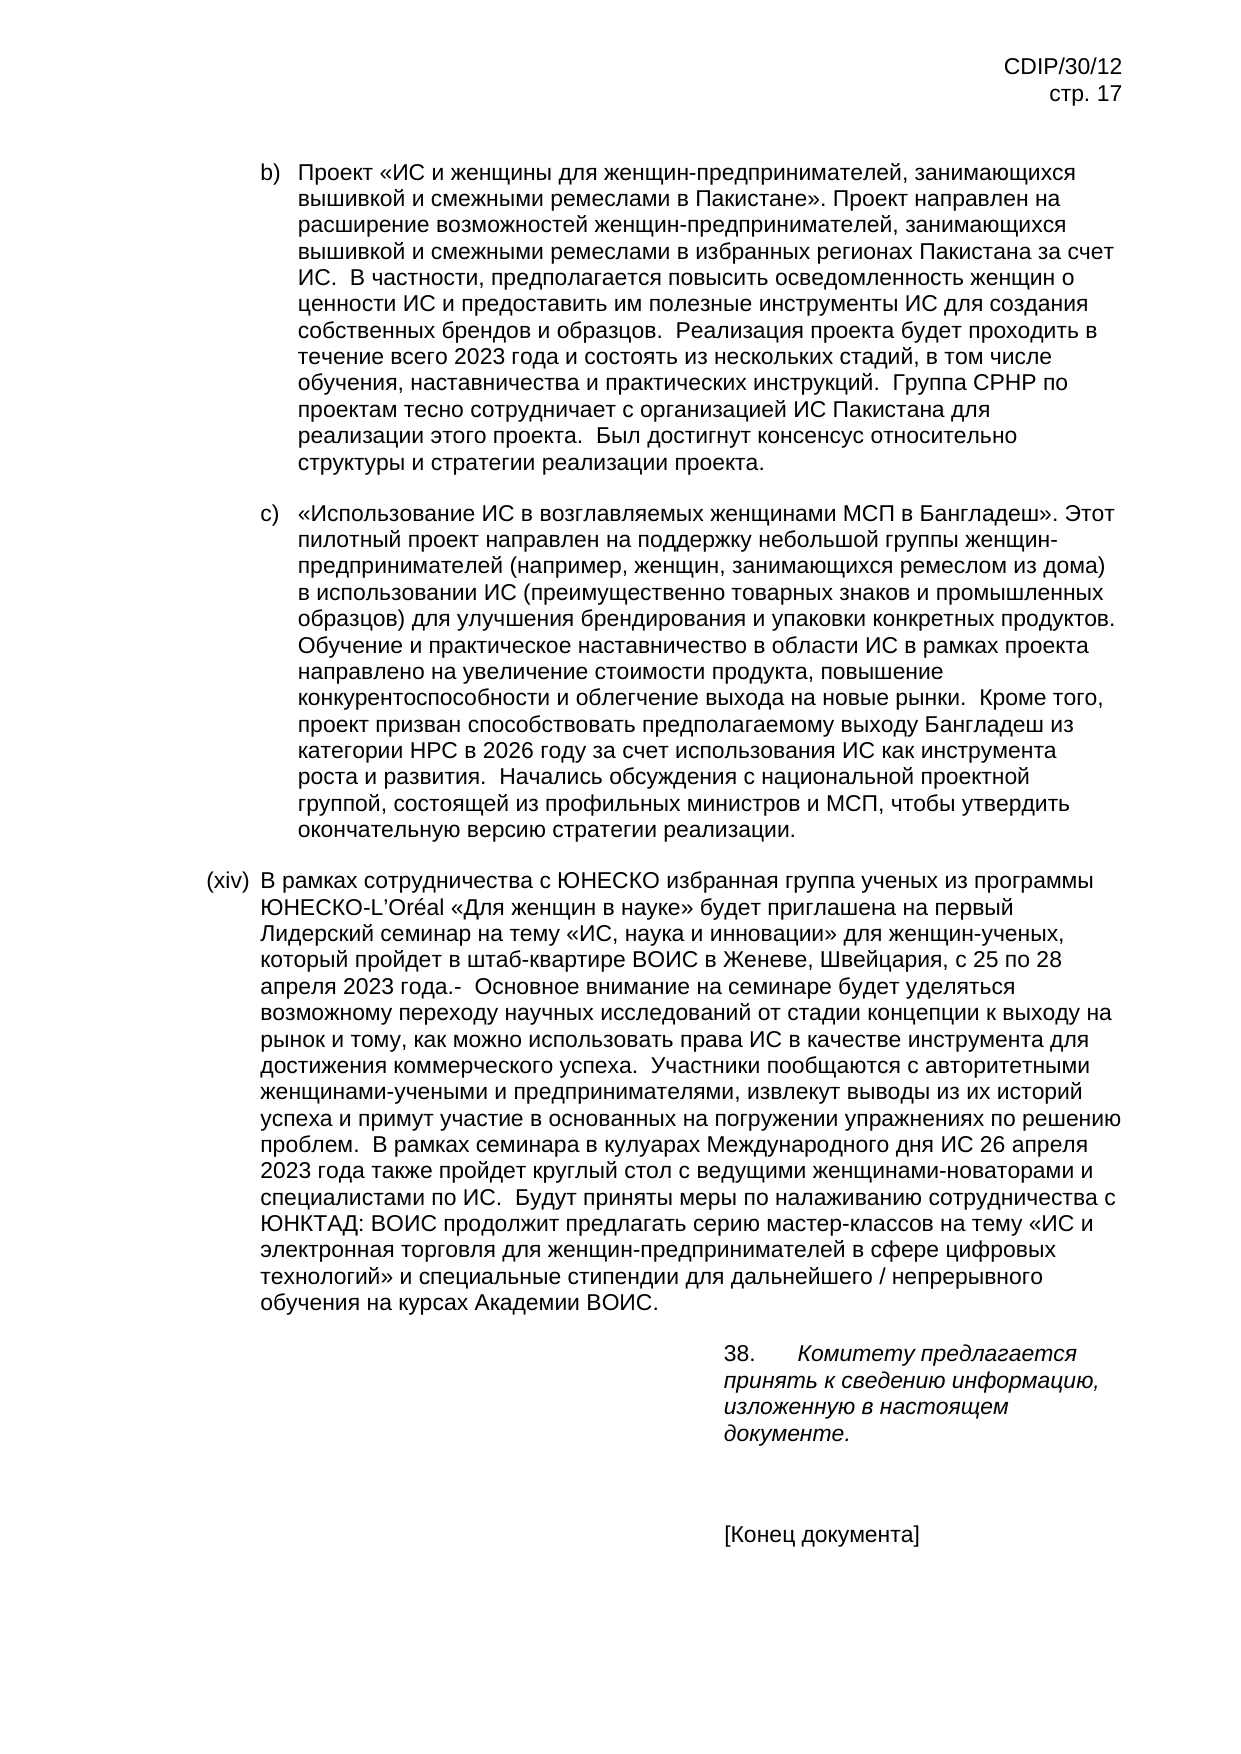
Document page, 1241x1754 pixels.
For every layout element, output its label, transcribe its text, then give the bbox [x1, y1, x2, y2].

list Проект «ИС и женщины для женщин-предпринимателей, занимающихся вышивкой и смежными ремеслами в Пакистане». Проект направлен на расширение возможностей женщин-предпринимателей, занимающихся вышивкой и смежными ремеслами в избранных регионах Пакистана за счет ИС. В частности, предполагается повысить осведомленность женщин о ценности ИС и предоставить им полезные инструменты ИС для создания собственных брендов и образцов. Реализация проекта будет проходить в течение всего 2023 года и состоять из нескольких стадий, в том числе обучения, наставничества и практических инструкций. Группа СРНР по проектам тесно сотрудничает с организацией ИС Пакистана для реализации этого проекта. Был достигнут консенсус относительно структуры и стратегии реализации проекта. [260, 158, 1122, 475]
list [Конец документа] [724, 1521, 1122, 1547]
list В рамках сотрудничества с ЮНЕСКО избранная группа ученых из программы ЮНЕСКО-L’Oréal «Для женщин в науке» будет приглашена на первый Лидерский семинар на тему «ИС, наука и инновации» для женщин-ученых, который пройдет в штаб-квартире ВОИС в Женеве, Швейцария, с 25 по 28 апреля 2023 года.- Основное внимание на семинаре будет уделяться возможному переходу научных исследований от стадии концепции к выходу на рынок и тому, как можно использовать права ИС в качестве инструмента для достижения коммерческого успеха. Участники пообщаются с авторитетными женщинами-учеными и предпринимателями, извлекут выводы из их историй успеха и примут участие в основанных на погружении упражнениях по решению проблем. В рамках семинара в кулуарах Международного дня ИС 26 апреля 2023 года также пройдет круглый стол с ведущими женщинами-новаторами и специалистами по ИС. Будут приняты меры по налаживанию сотрудничества с ЮНКТАД: ВОИС продолжит предлагать серию мастер-классов на тему «ИС и электронная торговля для женщин-предпринимателей в сфере цифровых технологий» и специальные стипендии для дальнейшего / непрерывного обучения на курсах Академии ВОИС. [206, 867, 1122, 1315]
list Комитету предлагается принять к сведению информацию, изложенную в настоящем документе. [724, 1340, 1122, 1446]
list «Использование ИС в возглавляемых женщинами МСП в Бангладеш». Этот пилотный проект направлен на поддержку небольшой группы женщин-предпринимателей (например, женщин, занимающихся ремеслом из дома) в использовании ИС (преимущественно товарных знаков и промышленных образцов) для улучшения брендирования и упаковки конкретных продуктов. Обучение и практическое наставничество в области ИС в рамках проекта направлено на увеличение стоимости продукта, повышение конкурентоспособности и облегчение выхода на новые рынки. Кроме того, проект призван способствовать предполагаемому выходу Бангладеш из категории НРС в 2026 году за счет использования ИС как инструмента роста и развития. Начались обсуждения с национальной проектной группой, состоящей из профильных министров и МСП, чтобы утвердить окончательную версию стратегии реализации. [260, 500, 1122, 842]
